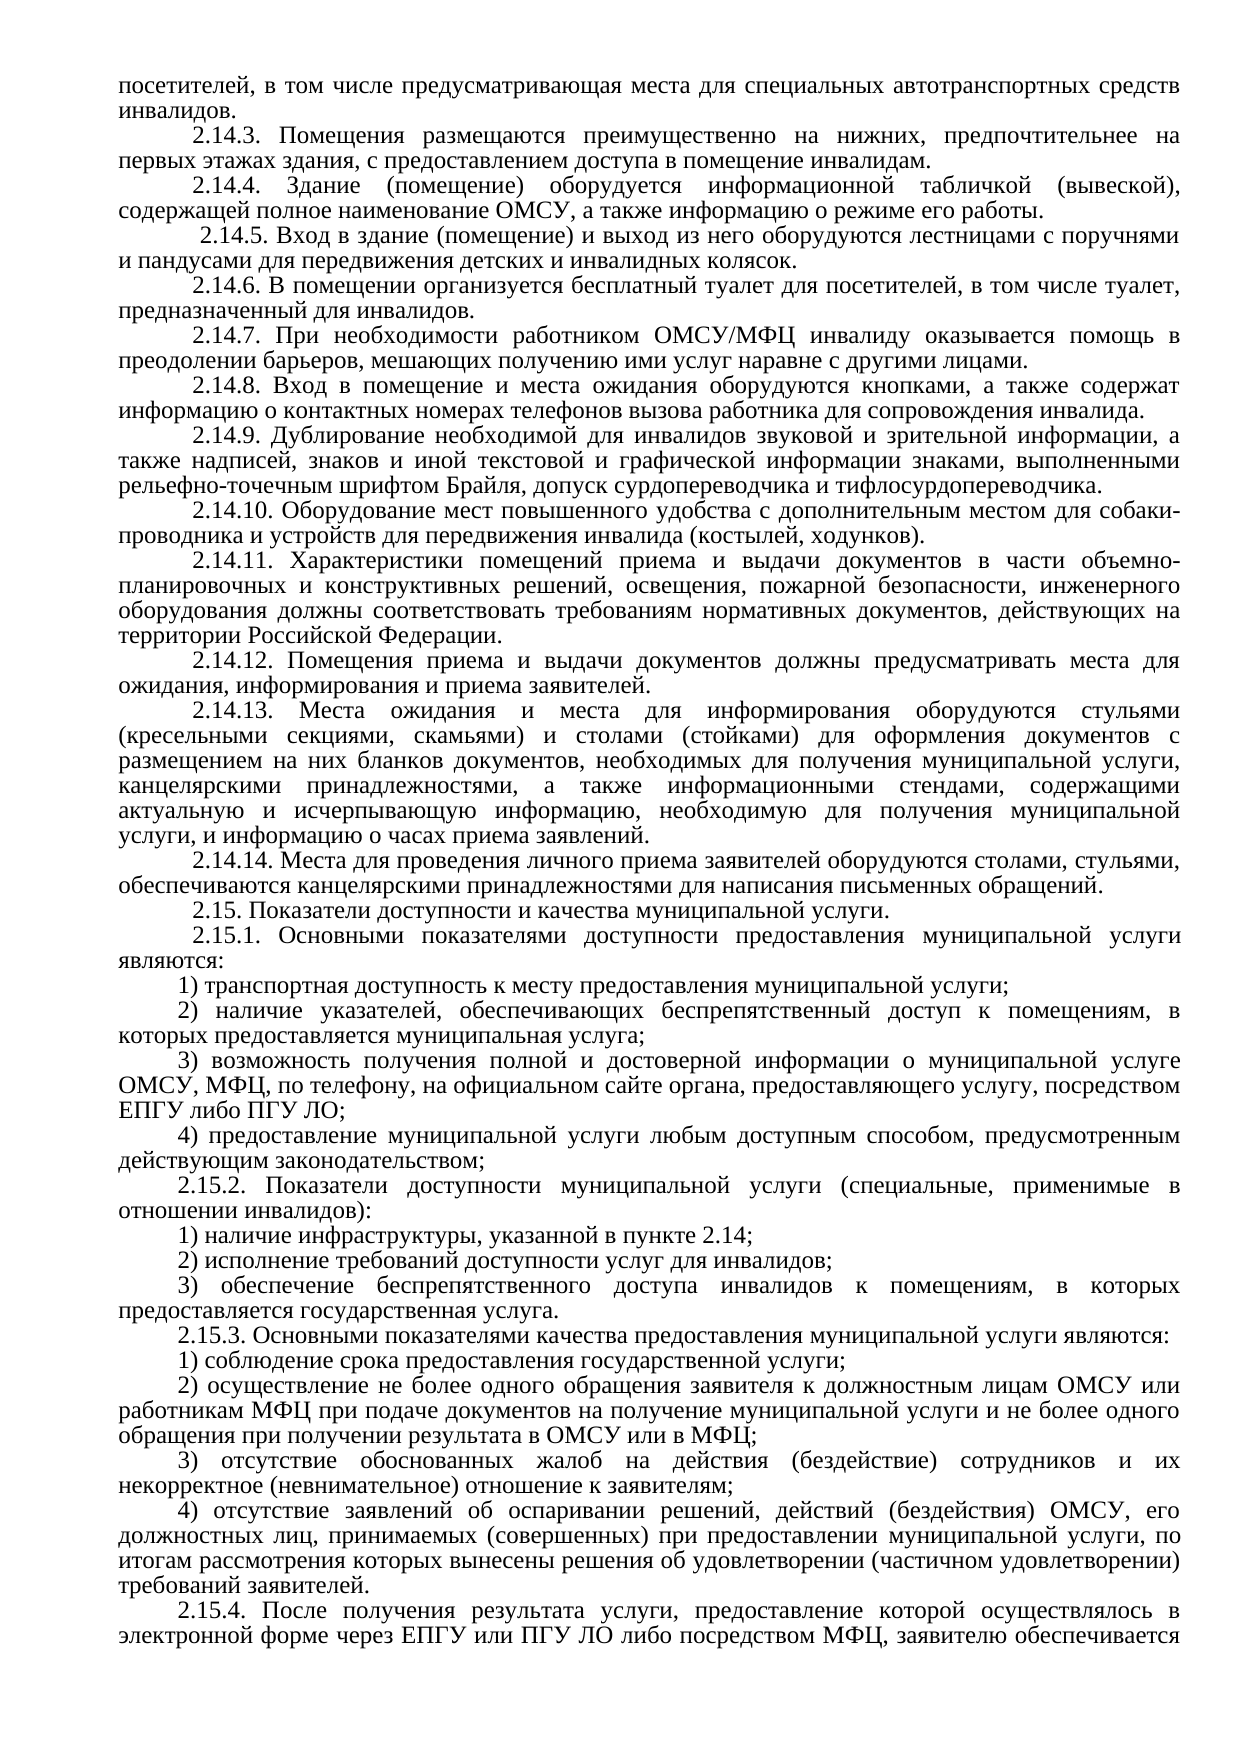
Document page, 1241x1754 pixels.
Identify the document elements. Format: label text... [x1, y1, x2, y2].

text 2.14.8. Вход в помещение и места ожидания оборудуются кнопками, а также содержат информацию о контактных номерах телефонов вызова работника для сопровождения инвалида. [118, 374, 1181, 424]
text 2.14.5. Вход в здание (помещение) и выход из него оборудуются лестницами с поручнями и пандусами для передвижения детских и инвалидных колясок. [118, 224, 1181, 274]
text 2.15. Показатели доступности и качества муниципальной услуги. [118, 899, 1181, 924]
text 3) возможность получения полной и достоверной информации о муниципальной услуге ОМСУ, МФЦ, по телефону, на официальном сайте органа, предоставляющего услугу, посредством ЕПГУ либо ПГУ ЛО; [118, 1049, 1181, 1124]
text 2.14.7. При необходимости работником ОМСУ/МФЦ инвалиду оказывается помощь в преодолении барьеров, мешающих получению ими услуг наравне с другими лицами. [118, 324, 1181, 374]
text 3) обеспечение беспрепятственного доступа инвалидов к помещениям, в которых предоставляется государственная услуга. [118, 1274, 1181, 1324]
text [118, 74, 1181, 124]
text 3) отсутствие обоснованных жалоб на действия (бездействие) сотрудников и их некорректное (невнимательное) отношение к заявителям; [118, 1449, 1181, 1499]
text 2.14.9. Дублирование необходимой для инвалидов звуковой и зрительной информации, а также надписей, знаков и иной текстовой и графической информации знаками, выполненными рельефно-точечным шрифтом Брайля, допуск сурдопереводчика и тифлосурдопереводчика. [118, 424, 1181, 499]
text 2.14.6. В помещении организуется бесплатный туалет для посетителей, в том числе туалет, предназначенный для инвалидов. [118, 274, 1181, 324]
text 2.15.3. Основными показателями качества предоставления муниципальной услуги являются: [118, 1324, 1181, 1349]
text 2.14.10. Оборудование мест повышенного удобства с дополнительным местом для собаки-проводника и устройств для передвижения инвалида (костылей, ходунков). [118, 499, 1181, 549]
text 1) наличие инфраструктуры, указанной в пункте 2.14; [118, 1224, 1181, 1249]
text 2.14.4. Здание (помещение) оборудуется информационной табличкой (вывеской), содержащей полное наименование ОМСУ, а также информацию о режиме его работы. [118, 174, 1181, 224]
text 2.14.3. Помещения размещаются преимущественно на нижних, предпочтительнее на первых этажах здания, с предоставлением доступа в помещение инвалидам. [118, 124, 1181, 174]
text 2.15.2. Показатели доступности муниципальной услуги (специальные, применимые в отношении инвалидов): [118, 1174, 1181, 1224]
text 1) соблюдение срока предоставления государственной услуги; [118, 1349, 1181, 1374]
text 4) отсутствие заявлений об оспаривании решений, действий (бездействия) ОМСУ, его должностных лиц, принимаемых (совершенных) при предоставлении муниципальной услуги, по итогам рассмотрения которых вынесены решения об удовлетворении (частичном удовлетворении) требований заявителей. [118, 1499, 1181, 1599]
text 2) исполнение требований доступности услуг для инвалидов; [118, 1249, 1181, 1274]
text 2) наличие указателей, обеспечивающих беспрепятственный доступ к помещениям, в которых предоставляется муниципальная услуга; [118, 999, 1181, 1049]
text 2.14.12. Помещения приема и выдачи документов должны предусматривать места для ожидания, информирования и приема заявителей. [118, 649, 1181, 699]
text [118, 1599, 1181, 1649]
text 2.14.11. Характеристики помещений приема и выдачи документов в части объемно-планировочных и конструктивных решений, освещения, пожарной безопасности, инженерного оборудования должны соответствовать требованиям нормативных документов, действующих на территории Российской Федерации. [118, 549, 1181, 649]
text 1) транспортная доступность к месту предоставления муниципальной услуги; [118, 974, 1181, 999]
text 2.14.14. Места для проведения личного приема заявителей оборудуются столами, стульями, обеспечиваются канцелярскими принадлежностями для написания письменных обращений. [118, 849, 1181, 899]
text 2) осуществление не более одного обращения заявителя к должностным лицам ОМСУ или работникам МФЦ при подаче документов на получение муниципальной услуги и не более одного обращения при получении результата в ОМСУ или в МФЦ; [118, 1374, 1181, 1449]
text 2.14.13. Места ожидания и места для информирования оборудуются стульями (кресельными секциями, скамьями) и столами (стойками) для оформления документов с размещением на них бланков документов, необходимых для получения муниципальной услуги, канцелярскими принадлежностями, а также информационными стендами, содержащими актуальную и исчерпывающую информацию, необходимую для получения муниципальной услуги, и информацию о часах приема заявлений. [118, 699, 1181, 849]
text 4) предоставление муниципальной услуги любым доступным способом, предусмотренным действующим законодательством; [118, 1124, 1181, 1174]
text 2.15.1. Основными показателями доступности предоставления муниципальной услуги являются: [118, 924, 1181, 974]
